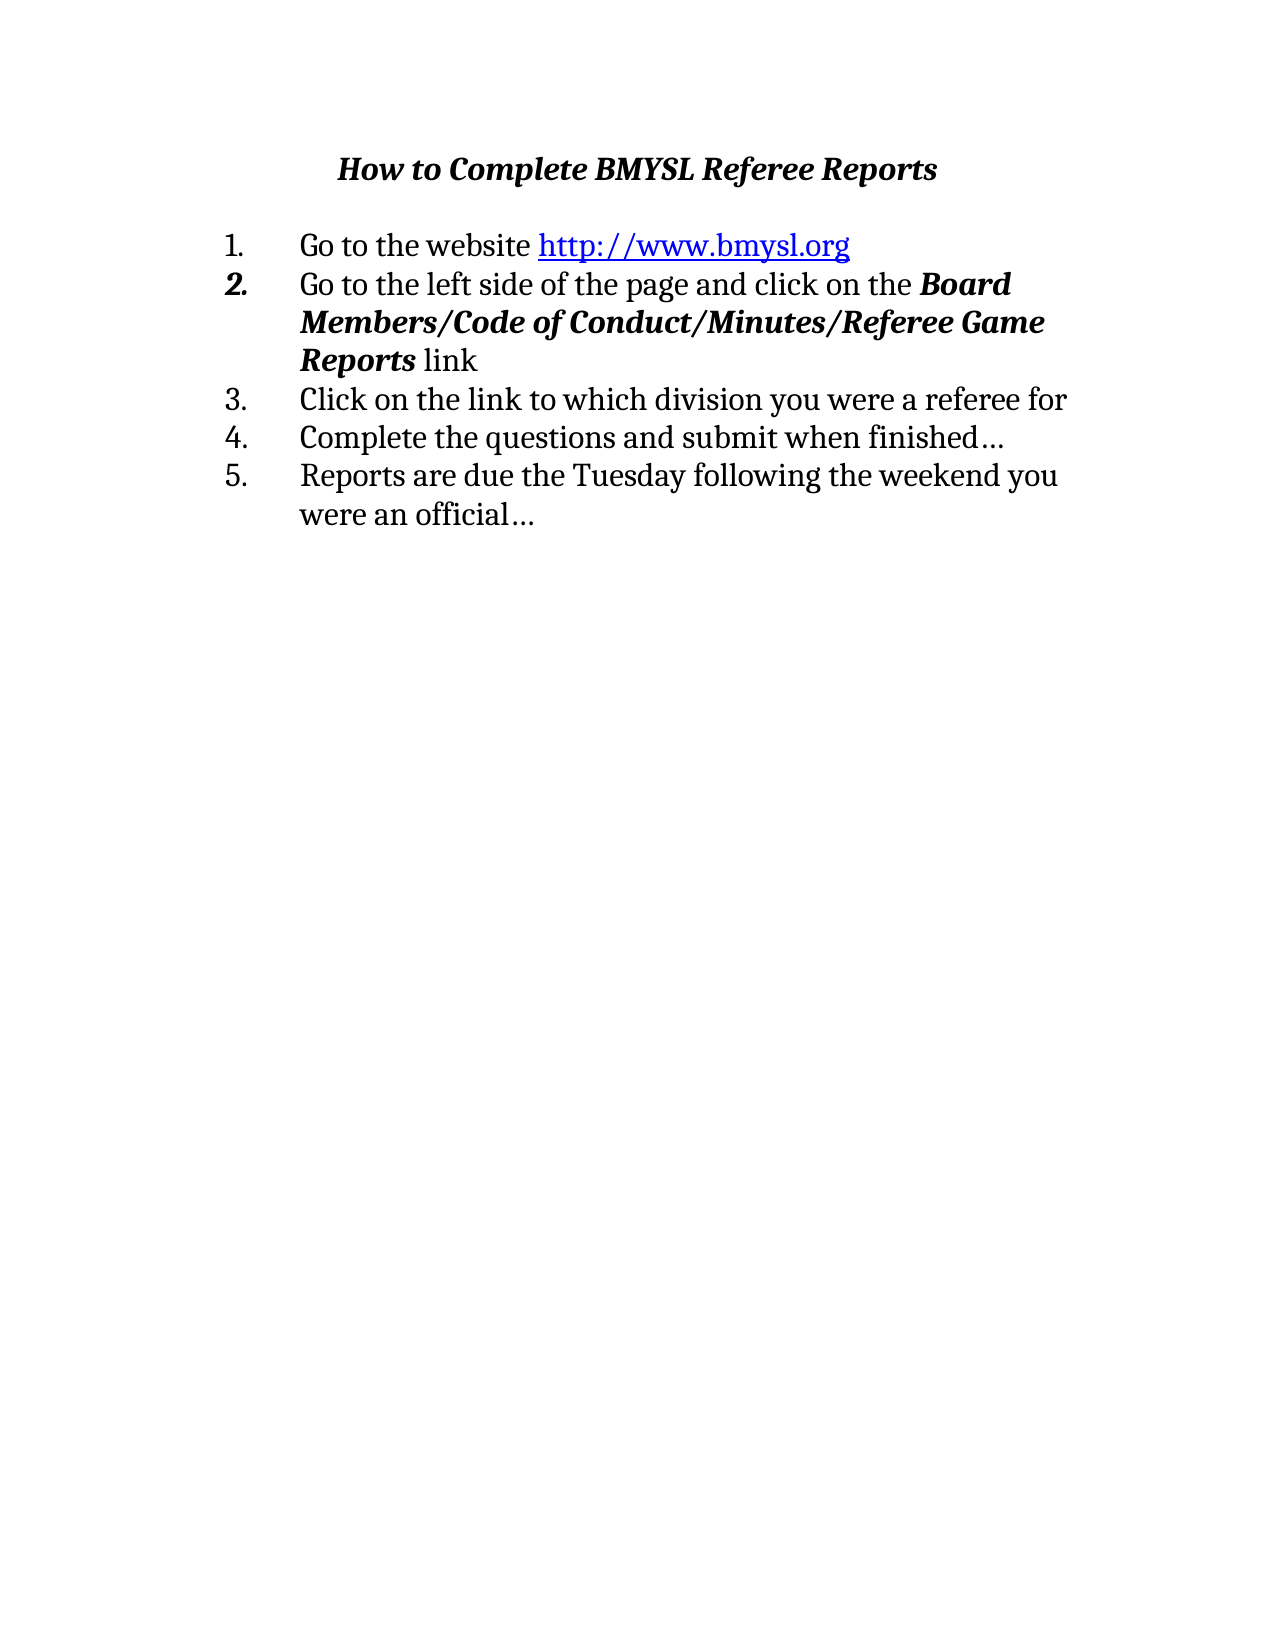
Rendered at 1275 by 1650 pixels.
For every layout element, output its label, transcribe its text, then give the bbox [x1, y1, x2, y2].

list Complete the questions and submit when finished… [225, 418, 1087, 457]
text How to Complete BMYSL Referee Reports [187, 150, 1087, 188]
list Click on the link to which division you were a referee for [225, 380, 1087, 418]
list Reports are due the Tuesday following the weekend you were an official… [225, 457, 1087, 533]
list Go to the website http://www.bmysl.org [225, 227, 1087, 265]
list Go to the left side of the page and click on the Board Members/Code of Conduct/Minutes/Referee Game Reports link [225, 265, 1087, 380]
